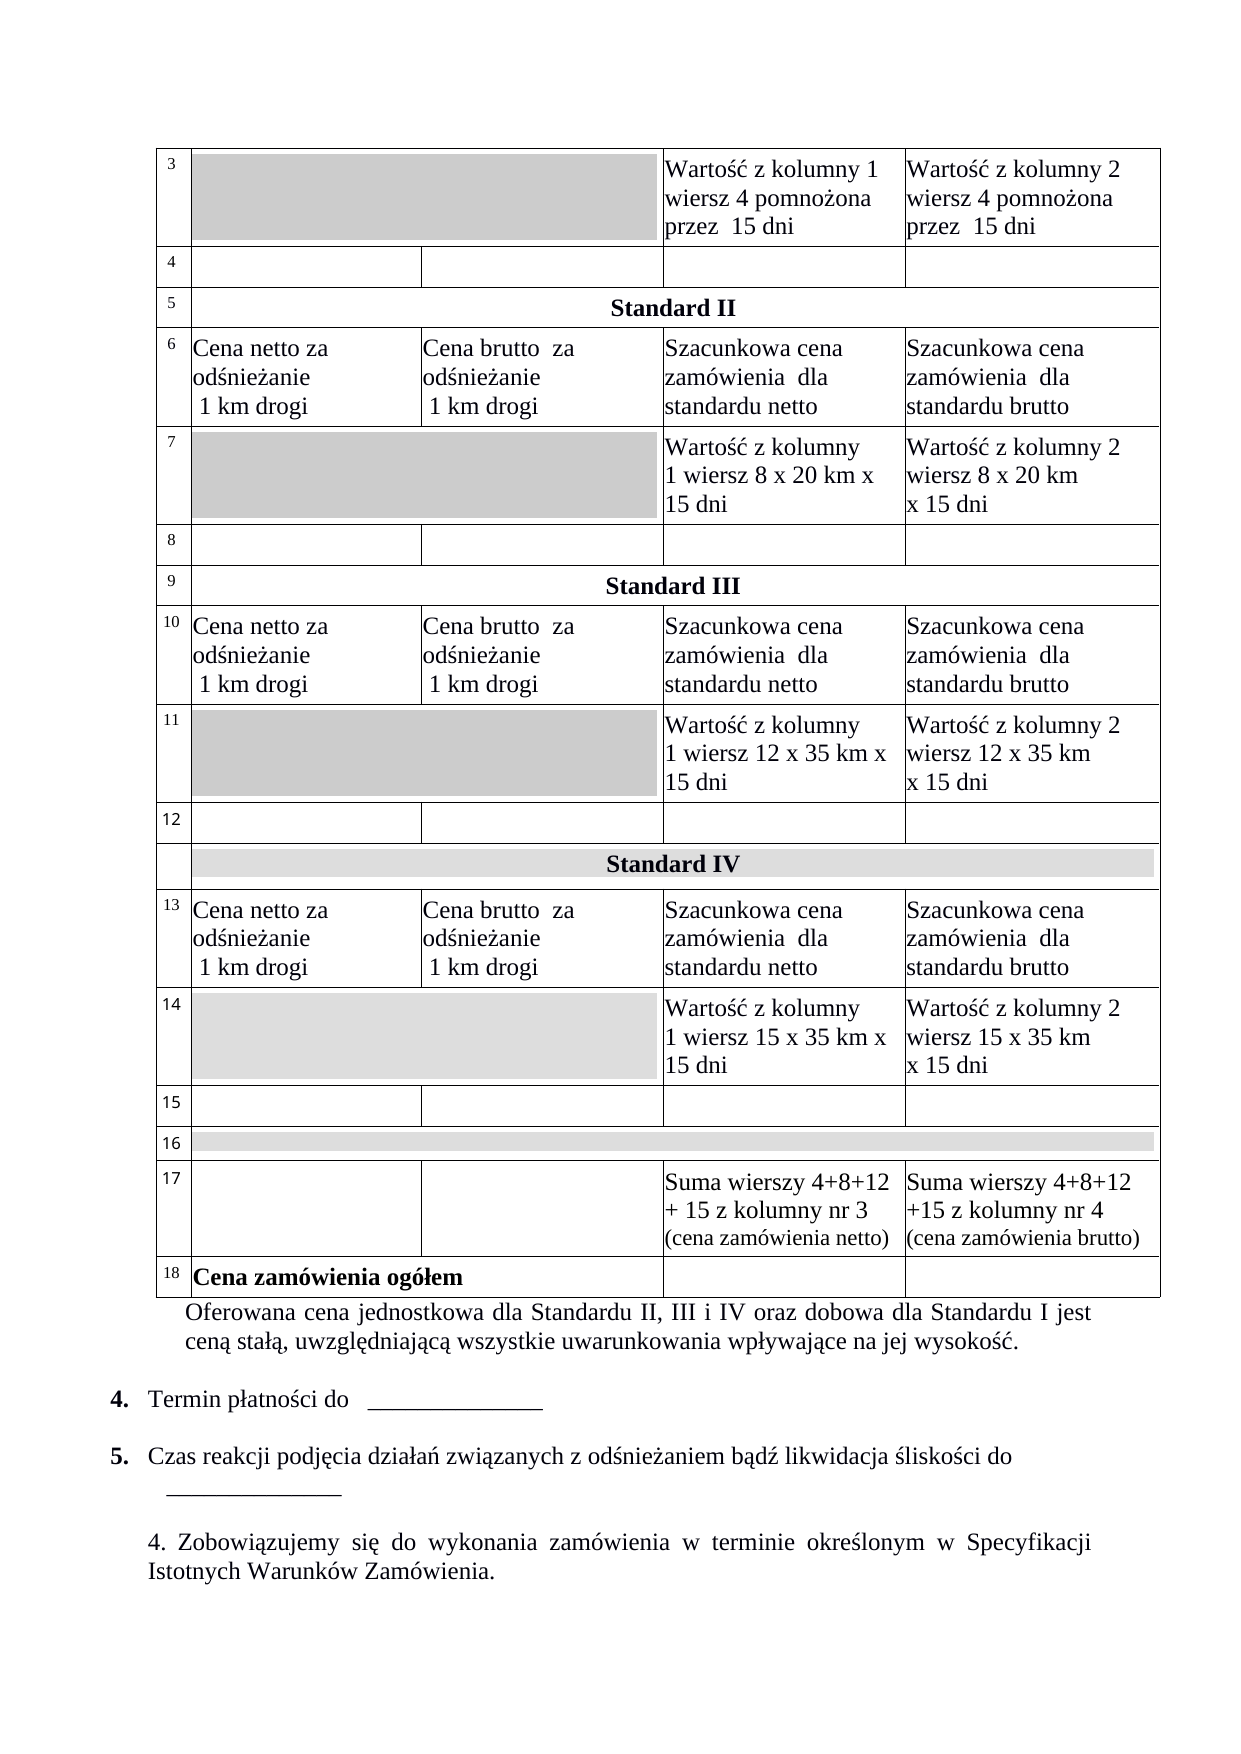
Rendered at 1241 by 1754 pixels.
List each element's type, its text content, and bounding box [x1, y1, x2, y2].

table_cell 14 [157, 988, 191, 1085]
table_cell Wartość z kolumny 1 wiersz 4 pomnożona przez 15 dni [664, 149, 905, 246]
table_cell Suma wierszy 4+8+12 + 15 z kolumny nr 3 (cena zamówienia netto) [664, 1161, 905, 1256]
list Zobowiązujemy się do wykonania zamówienia w terminie określonym w Specyfikacji Istotnych Warunków Zamówienia. [148, 1527, 1093, 1585]
table_cell 6 [157, 328, 191, 426]
table_cell [192, 247, 421, 287]
table_cell 13 [157, 890, 191, 987]
table_cell [906, 1085, 1160, 1126]
table_cell [422, 803, 663, 842]
table_cell [192, 1126, 1160, 1160]
table_cell Cena netto za odśnieżanie 1 km drogi [192, 890, 421, 987]
table_cell 3 [157, 149, 191, 246]
table_cell 5 [157, 288, 191, 327]
table_cell Szacunkowa cena zamówienia dla standardu brutto [906, 327, 1160, 426]
table_cell 9 [157, 566, 191, 605]
table_cell [664, 1257, 905, 1297]
list Termin płatności do ______________ [110, 1384, 1093, 1412]
table_cell 4 [157, 247, 191, 287]
table_cell [664, 1086, 905, 1126]
table_cell Cena brutto za odśnieżanie 1 km drogi [422, 606, 663, 703]
table_cell Cena netto za odśnieżanie 1 km drogi [192, 328, 421, 426]
table_cell 16 [157, 1127, 191, 1160]
table_cell Cena netto za odśnieżanie 1 km drogi [192, 606, 421, 703]
table_cell [906, 246, 1160, 287]
table_cell [906, 802, 1160, 842]
table_cell Szacunkowa cena zamówienia dla standardu netto [664, 890, 905, 987]
table_cell [192, 1161, 421, 1256]
table_cell 12 [157, 803, 191, 842]
table_cell Suma wierszy 4+8+12 +15 z kolumny nr 4 (cena zamówienia brutto) [906, 1160, 1160, 1256]
table_cell Wartość z kolumny 2 wiersz 4 pomnożona przez 15 dni [906, 149, 1160, 246]
table_cell Cena zamówienia ogółem [192, 1257, 663, 1297]
table_cell Wartość z kolumny 1 wiersz 15 x 35 km x 15 dni [664, 988, 905, 1085]
table_cell [664, 247, 905, 287]
table_cell Szacunkowa cena zamówienia dla standardu brutto [906, 889, 1160, 987]
table_cell Szacunkowa cena zamówienia dla standardu netto [664, 606, 905, 703]
table_cell 18 [157, 1257, 191, 1297]
table_cell [192, 427, 663, 524]
table_cell Wartość z kolumny 2 wiersz 12 x 35 km x 15 dni [906, 704, 1160, 802]
table_cell [192, 705, 663, 802]
table_cell 10 [157, 606, 191, 703]
table_cell Standard II [192, 287, 1160, 327]
table_cell 11 [157, 705, 191, 802]
table_cell [664, 803, 905, 842]
table_cell [906, 1256, 1160, 1297]
table_cell [192, 525, 421, 564]
list Czas reakcji podjęcia działań związanych z odśnieżaniem bądź likwidacja śliskości do [110, 1441, 1093, 1470]
list Oferowana cena jednostkowa dla Standardu II, III i IV oraz dobowa dla Standardu I jest ceną stałą, uwzględniającą wszystkie uwarunkowania wpływające na jej wysokość. [185, 1298, 1093, 1355]
table_cell Szacunkowa cena zamówienia dla standardu brutto [906, 605, 1160, 703]
table_cell [422, 247, 663, 287]
table_cell Cena brutto za odśnieżanie 1 km drogi [422, 328, 663, 426]
list ______________ [148, 1470, 1093, 1499]
table_cell Szacunkowa cena zamówienia dla standardu netto [664, 328, 905, 426]
table_cell Wartość z kolumny 1 wiersz 12 x 35 km x 15 dni [664, 705, 905, 802]
table_cell [192, 1086, 421, 1126]
table_cell [192, 803, 421, 842]
table_cell [157, 844, 191, 888]
table_cell [422, 1086, 663, 1126]
table_cell [422, 525, 663, 564]
table_cell 17 [157, 1161, 191, 1256]
table_cell Standard IV [192, 843, 1160, 888]
table_cell Wartość z kolumny 2 wiersz 15 x 35 km x 15 dni [906, 987, 1160, 1085]
table_cell Wartość z kolumny 2 wiersz 8 x 20 km x 15 dni [906, 426, 1160, 524]
table_cell 7 [157, 427, 191, 524]
table_cell 15 [157, 1086, 191, 1126]
table_cell [192, 149, 663, 246]
table_cell [422, 1161, 663, 1256]
table_cell Cena brutto za odśnieżanie 1 km drogi [422, 890, 663, 987]
table_cell [192, 988, 663, 1085]
table_cell Wartość z kolumny 1 wiersz 8 x 20 km x 15 dni [664, 427, 905, 524]
table_cell 8 [157, 525, 191, 564]
table_cell [664, 525, 905, 564]
table_cell Standard III [192, 565, 1160, 605]
table_cell [906, 524, 1160, 564]
